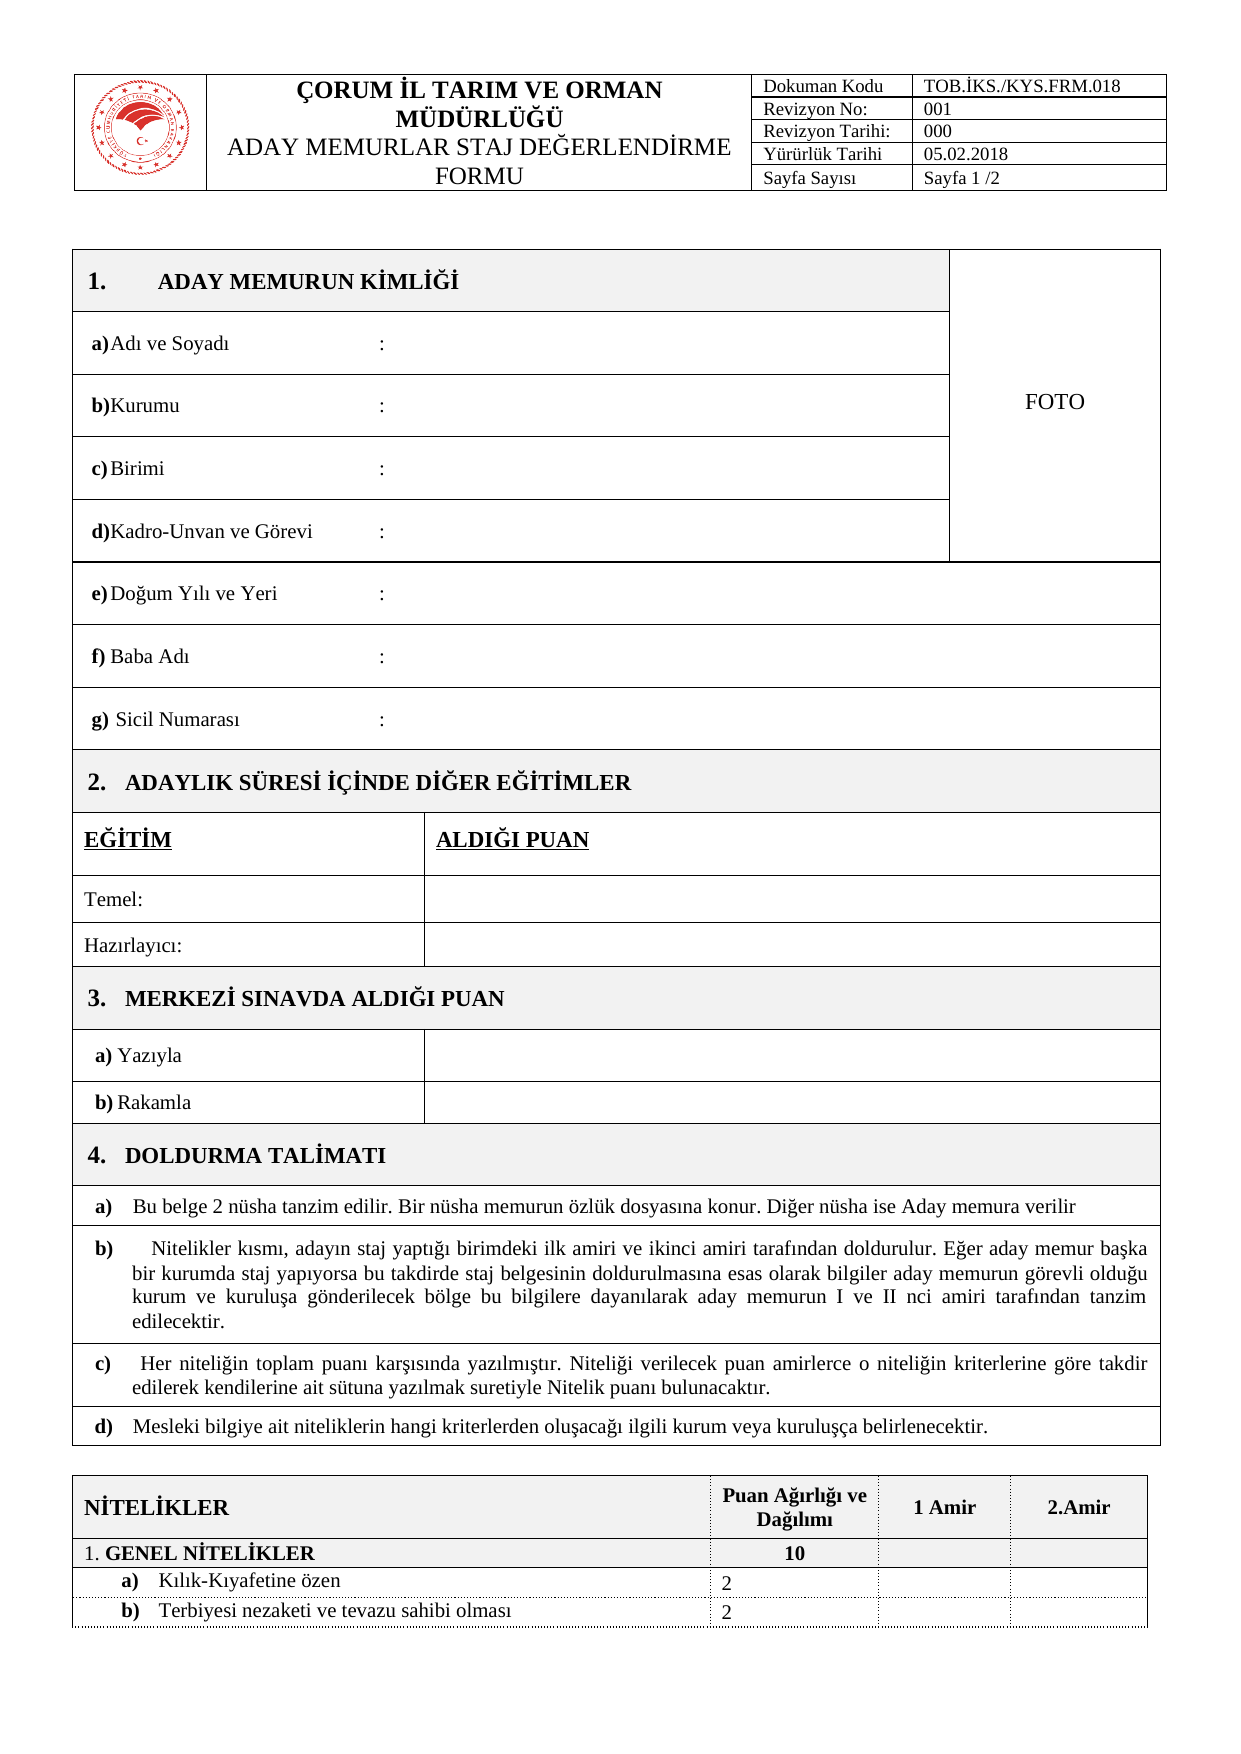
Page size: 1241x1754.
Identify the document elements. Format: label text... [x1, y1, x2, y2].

table_cell Her niteliğin toplam puanı karşısında yazılmıştır. Niteliği verilecek puan amirlerce o niteliğin kriterlerine göre takdir edilerek kendilerine ait sütuna yazılmak suretiyle Nitelik puanı bulunacaktır. [73, 1344, 1160, 1406]
table_cell [425, 876, 1160, 922]
table_cell Adı ve Soyadı : [73, 312, 949, 374]
table_cell [1010, 1597, 1147, 1626]
table_cell [425, 1082, 1160, 1123]
table_cell Terbiyesi nezaketi ve tevazu sahibi olması [73, 1597, 710, 1626]
table_cell Yazıyla [73, 1030, 424, 1081]
table_header ADAY MEMURUN KİMLİĞİ [73, 250, 949, 311]
table_cell Mesleki bilgiye ait niteliklerin hangi kriterlerden oluşacağı ilgili kurum veya kuruluşça belirlenecektir. [73, 1407, 1160, 1445]
table_cell [879, 1597, 1010, 1626]
table_cell Birimi : [73, 437, 949, 499]
table_header Puan Ağırlığı ve Dağılımı [710, 1476, 879, 1538]
table_cell Nitelikler kısmı, adayın staj yaptığı birimdeki ilk amiri ve ikinci amiri tarafından doldurulur. Eğer aday memur başka bir kurumda staj yapıyorsa bu takdirde staj belgesinin doldurulmasına esas olarak bilgiler aday memurun görevli olduğu kurum ve kuruluşa gönderilecek bölge bu bilgilere dayanılarak aday memurun I ve II nci amiri tarafından tanzim edilecektir. [73, 1226, 1160, 1343]
table_cell Bu belge 2 nüsha tanzim edilir. Bir nüsha memurun özlük dosyasına konur. Diğer nüsha ise Aday memura verilir [73, 1186, 1160, 1225]
table_cell MERKEZİ SINAVDA ALDIĞI PUAN [73, 967, 1160, 1029]
table_cell [879, 1539, 1010, 1567]
table_cell 1. GENEL NİTELİKLER [73, 1539, 710, 1567]
table_cell Kadro-Unvan ve Görevi : [73, 500, 949, 561]
table_cell Rakamla [73, 1082, 424, 1123]
picture [86, 75, 196, 179]
table_cell Sicil Numarası : [73, 688, 1160, 749]
table_header NİTELİKLER [73, 1476, 710, 1538]
table_header FOTO [950, 250, 1160, 561]
table_cell 2 [710, 1568, 879, 1597]
table_cell ADAYLIK SÜRESİ İÇİNDE DİĞER EĞİTİMLER [73, 750, 1160, 812]
table_cell 2 [710, 1597, 879, 1626]
table_cell [879, 1568, 1010, 1597]
table_cell EĞİTİM [73, 813, 424, 874]
table_cell Kılık-Kıyafetine özen [73, 1568, 710, 1597]
table_cell [425, 1030, 1160, 1081]
table_header 2.Amir [1010, 1476, 1147, 1538]
table_cell DOLDURMA TALİMATI [73, 1124, 1160, 1185]
table_cell 10 [710, 1539, 879, 1567]
table_cell Hazırlayıcı: [73, 923, 424, 966]
table_cell ALDIĞI PUAN [425, 813, 1160, 874]
table_cell [1010, 1539, 1147, 1567]
table_cell [425, 923, 1160, 966]
table_cell Baba Adı : [73, 625, 1160, 687]
table_cell Doğum Yılı ve Yeri : [73, 563, 1160, 624]
table_cell Kurumu : [73, 375, 949, 436]
table_header 1 Amir [879, 1476, 1010, 1538]
table_cell [1010, 1568, 1147, 1597]
table_cell Temel: [73, 876, 424, 922]
